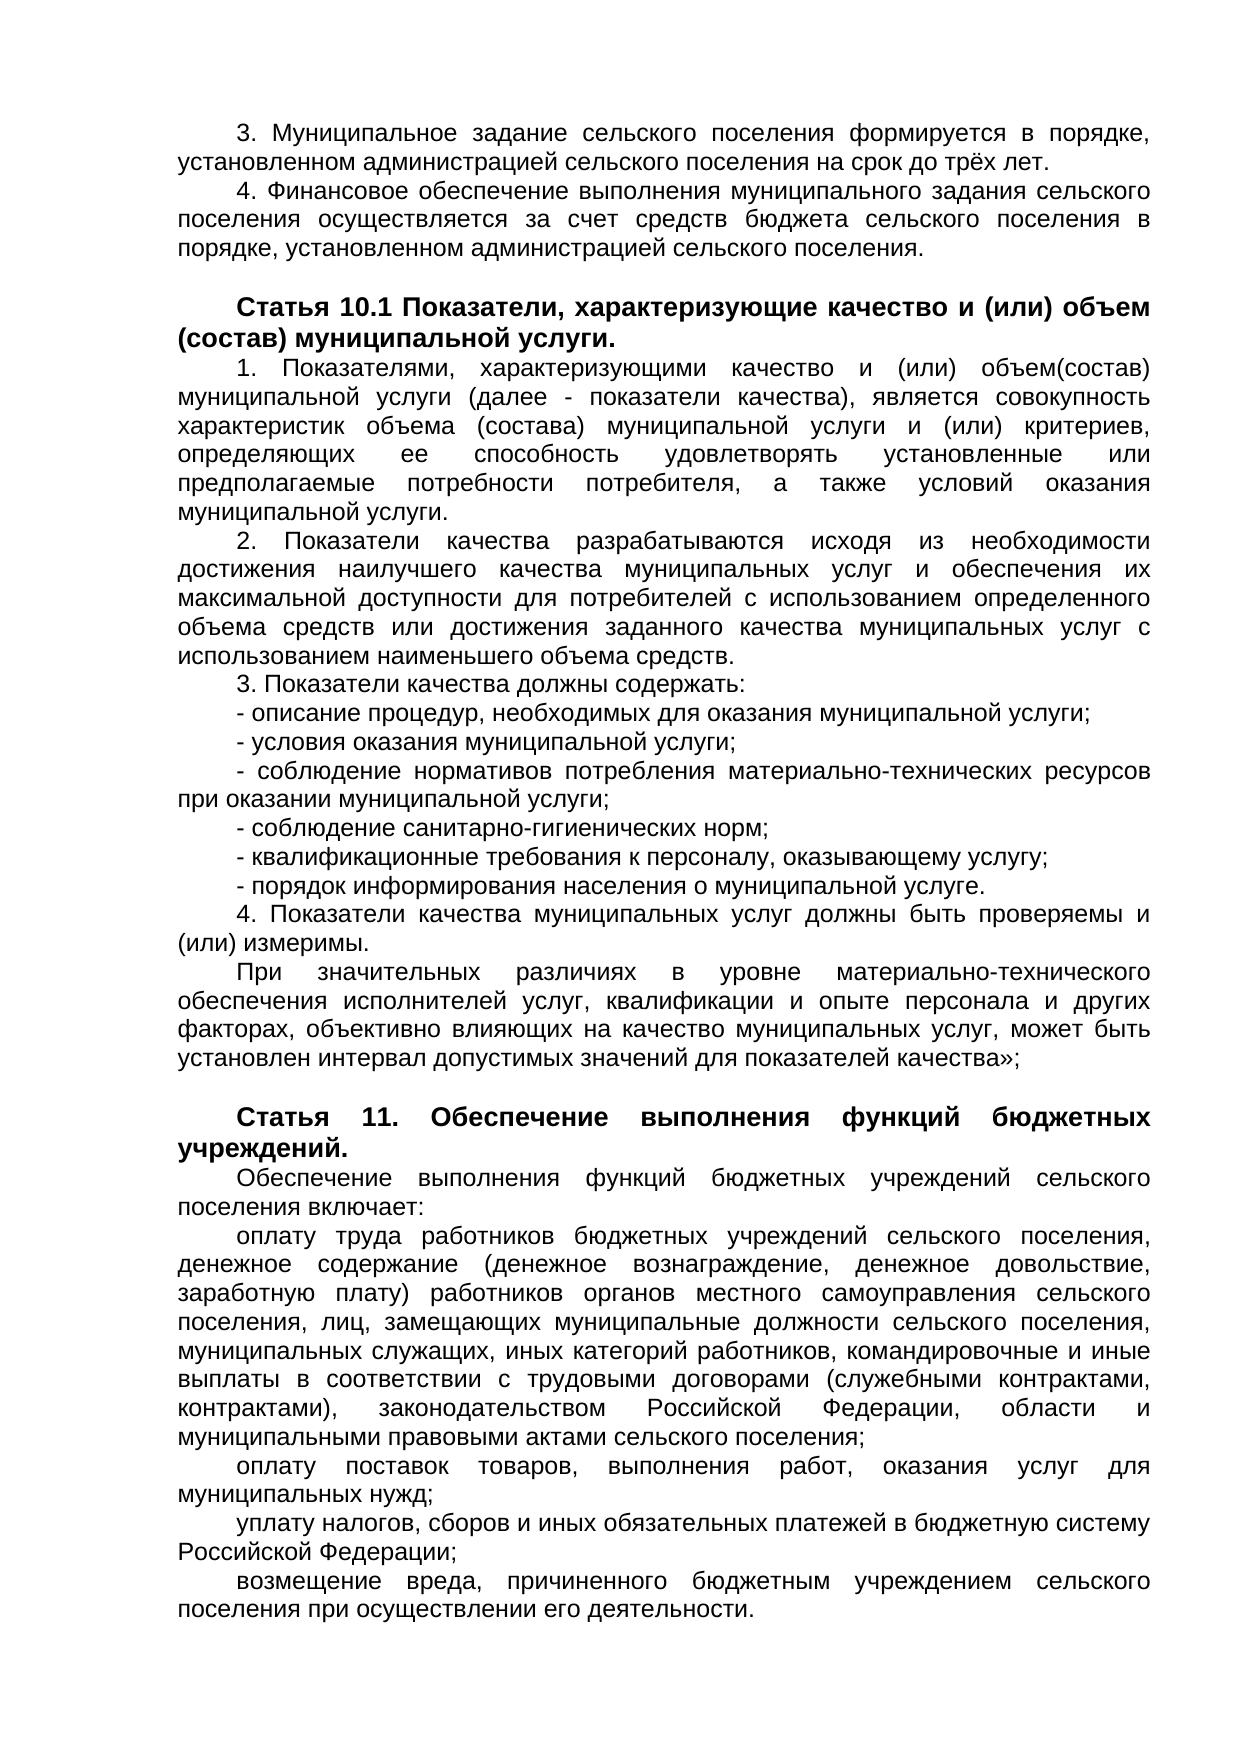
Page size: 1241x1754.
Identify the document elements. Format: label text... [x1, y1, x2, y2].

text возмещение вреда, причиненного бюджетным учреждением сельского поселения при осуществлении его деятельности. [177, 1566, 1152, 1623]
text Обеспечение выполнения функций бюджетных учреждений сельского поселения включает: [177, 1163, 1152, 1221]
text - условия оказания муниципальной услуги; [177, 727, 1152, 756]
text 2. Показатели качества разрабатываются исходя из необходимости достижения наилучшего качества муниципальных услуг и обеспечения их максимальной доступности для потребителей с использованием определенного объема средств или достижения заданного качества муниципальных услуг с использованием наименьшего объема средств. [177, 526, 1152, 669]
text 4. Финансовое обеспечение выполнения муниципального задания сельского поселения осуществляется за счет средств бюджета сельского поселения в порядке, установленном администрацией сельского поселения. [177, 176, 1152, 262]
text - соблюдение санитарно-гигиенических норм; [177, 813, 1152, 842]
text - соблюдение нормативов потребления материально-технических ресурсов при оказании муниципальной услуги; [177, 756, 1152, 813]
text - квалификационные требования к персоналу, оказывающему услугу; [177, 842, 1152, 871]
text уплату налогов, сборов и иных обязательных платежей в бюджетную систему Российской Федерации; [177, 1508, 1152, 1566]
text 4. Показатели качества муниципальных услуг должны быть проверяемы и (или) измеримы. [177, 899, 1152, 957]
text 3. Показатели качества должны содержать: [177, 669, 1152, 698]
subtitle Статья 10.1 Показатели, характеризующие качество и (или) объем (состав) муниципальной услуги. [177, 291, 1152, 353]
text 1. Показателями, характеризующими качество и (или) объем(состав) муниципальной услуги (далее - показатели качества), является совокупность характеристик объема (состава) муниципальной услуги и (или) критериев, определяющих ее способность удовлетворять установленные или предполагаемые потребности потребителя, а также условий оказания муниципальной услуги. [177, 353, 1152, 526]
text При значительных различиях в уровне материально-технического обеспечения исполнителей услуг, квалификации и опыте персонала и других факторах, объективно влияющих на качество муниципальных услуг, может быть установлен интервал допустимых значений для показателей качества»; [177, 957, 1152, 1072]
text оплату труда работников бюджетных учреждений сельского поселения, денежное содержание (денежное вознаграждение, денежное довольствие, заработную плату) работников органов местного самоуправления сельского поселения, лиц, замещающих муниципальные должности сельского поселения, муниципальных служащих, иных категорий работников, командировочные и иные выплаты в соответствии с трудовыми договорами (служебными контрактами, контрактами), законодательством Российской Федерации, области и муниципальными правовыми актами сельского поселения; [177, 1221, 1152, 1451]
subtitle Статья 11. Обеспечение выполнения функций бюджетных учреждений. [177, 1101, 1152, 1163]
text оплату поставок товаров, выполнения работ, оказания услуг для муниципальных нужд; [177, 1451, 1152, 1508]
text 3. Муниципальное задание сельского поселения формируется в порядке, установленном администрацией сельского поселения на срок до трёх лет. [177, 118, 1152, 176]
text - описание процедур, необходимых для оказания муниципальной услуги; [177, 698, 1152, 727]
text - порядок информирования населения о муниципальной услуге. [177, 871, 1152, 899]
